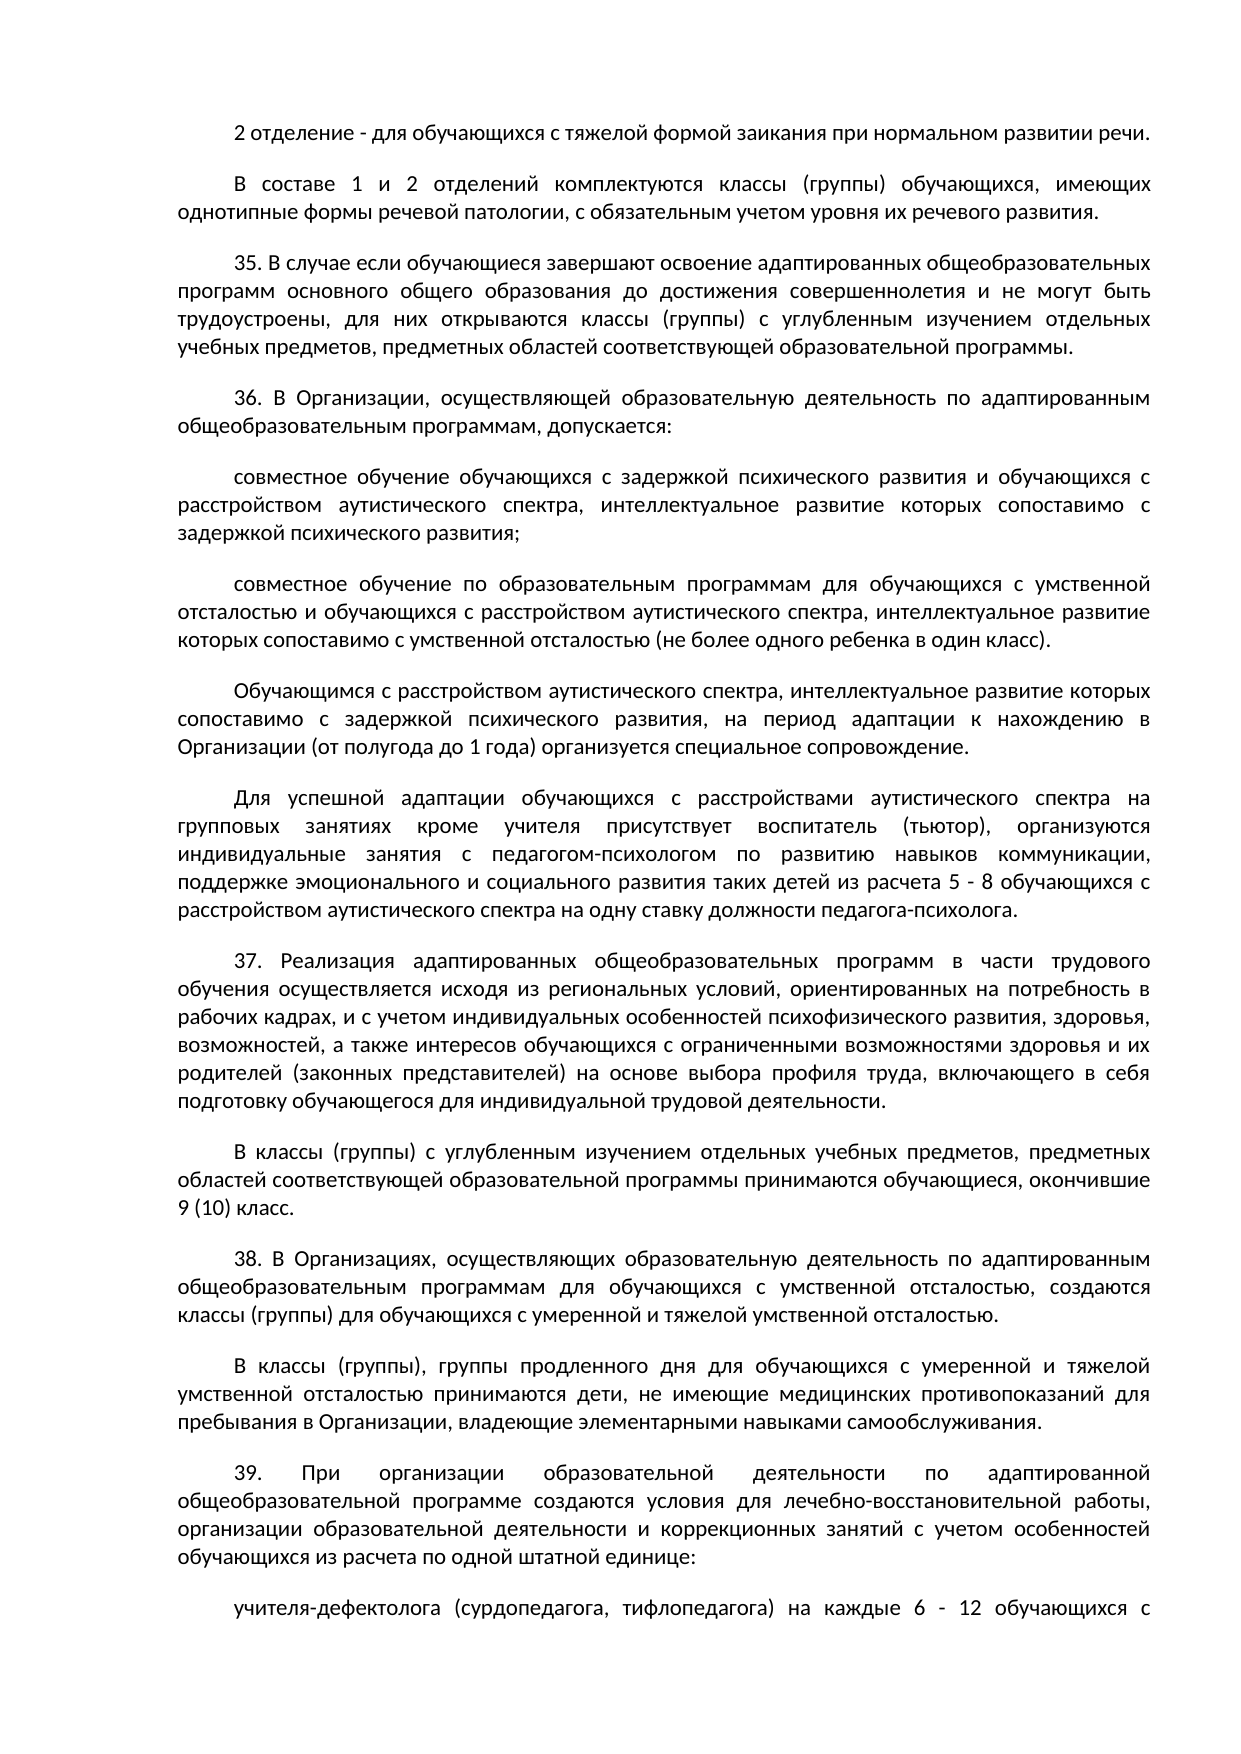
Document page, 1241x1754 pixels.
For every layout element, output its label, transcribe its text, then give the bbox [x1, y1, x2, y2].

text В классы (группы), группы продленного дня для обучающихся с умеренной и тяжелой умственной отсталостью принимаются дети, не имеющие медицинских противопоказаний для пребывания в Организации, владеющие элементарными навыками самообслуживания. [177, 1351, 1152, 1435]
text Обучающимся с расстройством аутистического спектра, интеллектуальное развитие которых сопоставимо с задержкой психического развития, на период адаптации к нахождению в Организации (от полугода до 1 года) организуется специальное сопровождение. [177, 676, 1152, 760]
text Для успешной адаптации обучающихся с расстройствами аутистического спектра на групповых занятиях кроме учителя присутствует воспитатель (тьютор), организуются индивидуальные занятия с педагогом-психологом по развитию навыков коммуникации, поддержке эмоционального и социального развития таких детей из расчета 5 - 8 обучающихся с расстройством аутистического спектра на одну ставку должности педагога-психолога. [177, 783, 1152, 923]
text совместное обучение обучающихся с задержкой психического развития и обучающихся с расстройством аутистического спектра, интеллектуальное развитие которых сопоставимо с задержкой психического развития; [177, 462, 1152, 546]
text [177, 1593, 1152, 1621]
text 35. В случае если обучающиеся завершают освоение адаптированных общеобразовательных программ основного общего образования до достижения совершеннолетия и не могут быть трудоустроены, для них открываются классы (группы) с углубленным изучением отдельных учебных предметов, предметных областей соответствующей образовательной программы. [177, 248, 1152, 360]
text В классы (группы) с углубленным изучением отдельных учебных предметов, предметных областей соответствующей образовательной программы принимаются обучающиеся, окончившие 9 (10) класс. [177, 1137, 1152, 1221]
text 37. Реализация адаптированных общеобразовательных программ в части трудового обучения осуществляется исходя из региональных условий, ориентированных на потребность в рабочих кадрах, и с учетом индивидуальных особенностей психофизического развития, здоровья, возможностей, а также интересов обучающихся с ограниченными возможностями здоровья и их родителей (законных представителей) на основе выбора профиля труда, включающего в себя подготовку обучающегося для индивидуальной трудовой деятельности. [177, 946, 1152, 1114]
text 36. В Организации, осуществляющей образовательную деятельность по адаптированным общеобразовательным программам, допускается: [177, 383, 1152, 439]
text 39. При организации образовательной деятельности по адаптированной общеобразовательной программе создаются условия для лечебно-восстановительной работы, организации образовательной деятельности и коррекционных занятий с учетом особенностей обучающихся из расчета по одной штатной единице: [177, 1458, 1152, 1570]
text совместное обучение по образовательным программам для обучающихся с умственной отсталостью и обучающихся с расстройством аутистического спектра, интеллектуальное развитие которых сопоставимо с умственной отсталостью (не более одного ребенка в один класс). [177, 569, 1152, 653]
text В составе 1 и 2 отделений комплектуются классы (группы) обучающихся, имеющих однотипные формы речевой патологии, с обязательным учетом уровня их речевого развития. [177, 169, 1152, 225]
text 2 отделение - для обучающихся с тяжелой формой заикания при нормальном развитии речи. [177, 118, 1152, 146]
text 38. В Организациях, осуществляющих образовательную деятельность по адаптированным общеобразовательным программам для обучающихся с умственной отсталостью, создаются классы (группы) для обучающихся с умеренной и тяжелой умственной отсталостью. [177, 1244, 1152, 1328]
